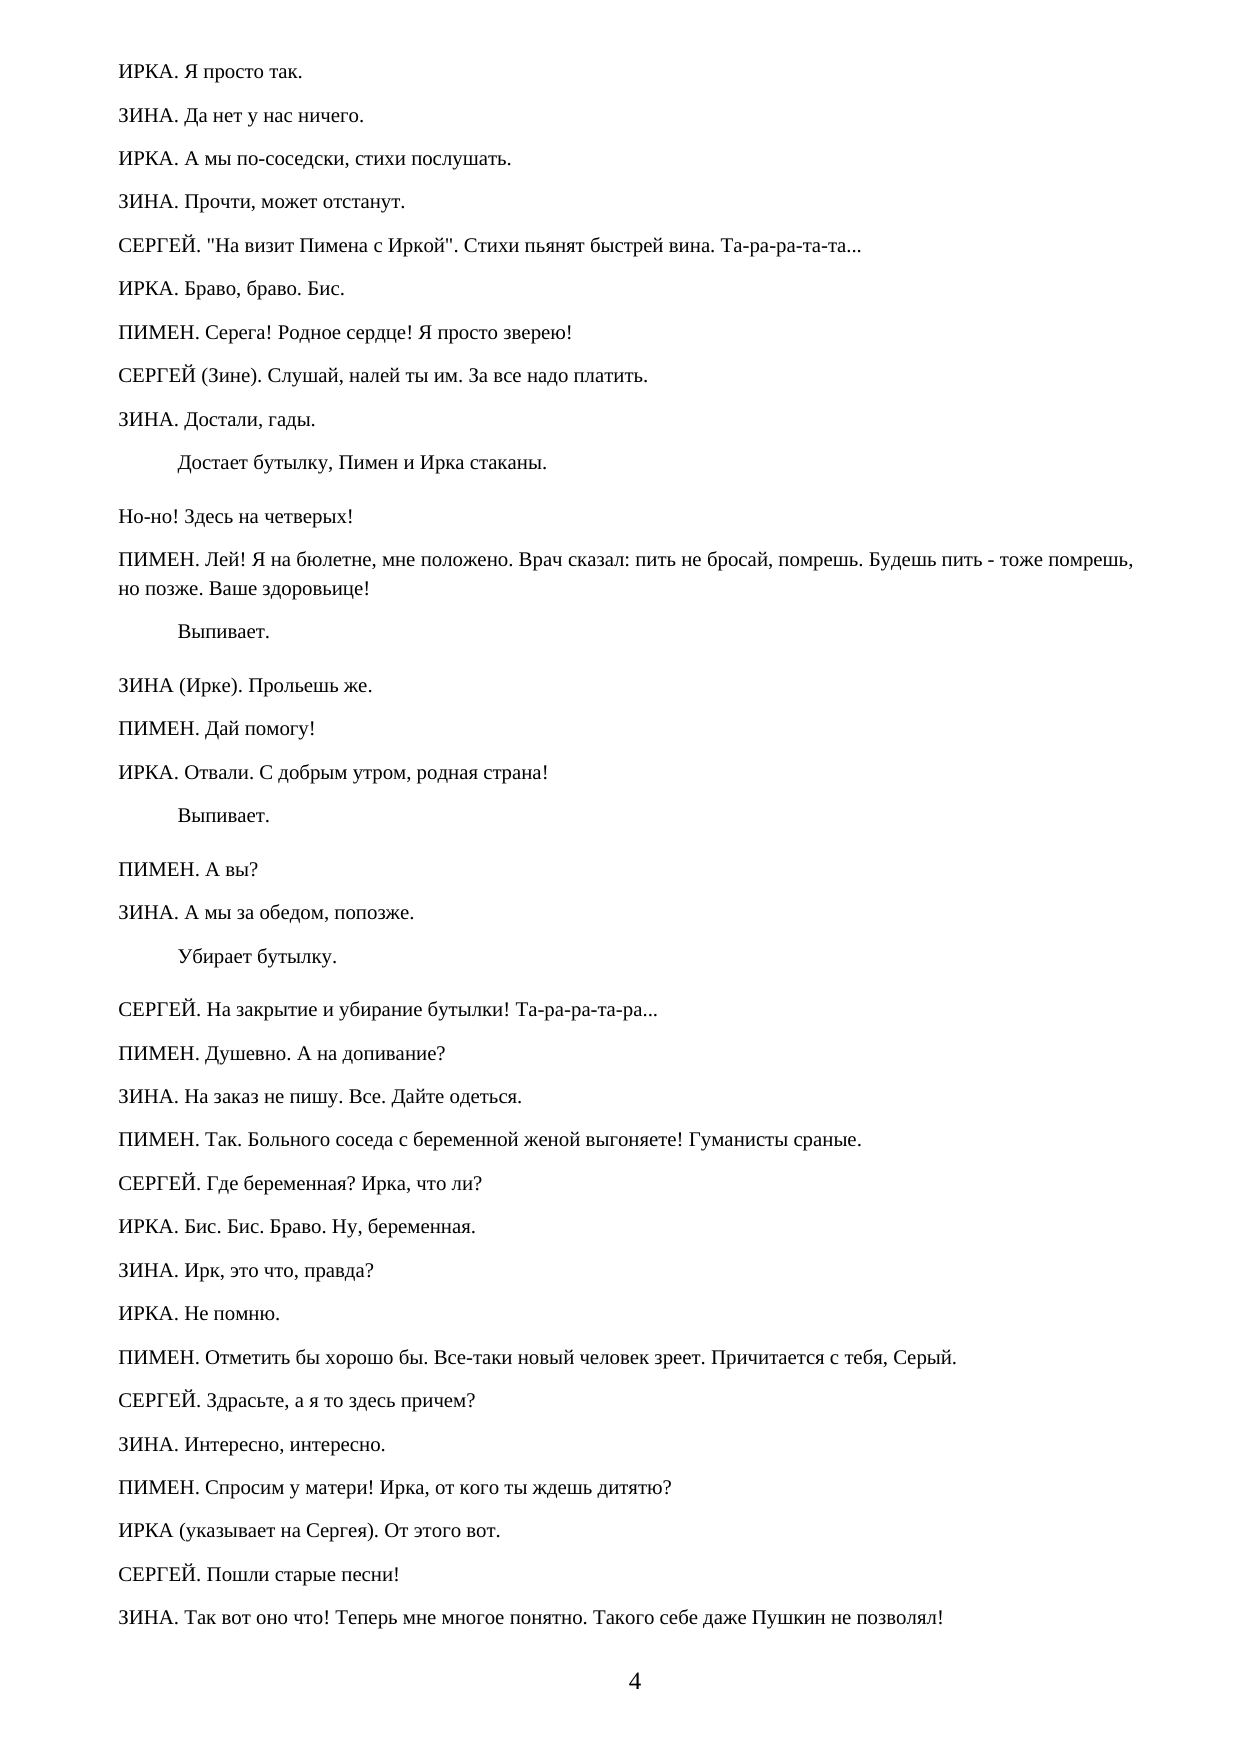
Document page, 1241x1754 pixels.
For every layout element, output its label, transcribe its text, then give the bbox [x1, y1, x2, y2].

text ИРКА. Я просто так. [118, 59, 1152, 83]
text СЕРГЕЙ. Здрасьте, а я то здесь причем? [118, 1388, 1152, 1412]
text СЕРГЕЙ (Зине). Слушай, налей ты им. За все надо платить. [118, 363, 1152, 387]
text ИРКА. Браво, браво. Бис. [118, 276, 1152, 300]
text ПИМЕН. Лей! Я на бюлетне, мне положено. Врач сказал: пить не бросай, помрешь. Будешь пить - тоже помрешь, но позже. Ваше здоровьице! [118, 547, 1152, 600]
text ПИМЕН. Дай помогу! [118, 716, 1152, 740]
text ЗИНА. А мы за обедом, попозже. [118, 900, 1152, 924]
text ИРКА. Бис. Бис. Браво. Ну, беременная. [118, 1214, 1152, 1238]
text Выпивает. [177, 803, 1093, 827]
text СЕРГЕЙ. Где беременная? Ирка, что ли? [118, 1171, 1152, 1195]
text СЕРГЕЙ. "На визит Пимена с Иркой". Стихи пьянят быстрей вина. Та-ра-ра-та-та... [118, 233, 1152, 257]
text ПИМЕН. Серега! Родное сердце! Я просто зверею! [118, 320, 1152, 344]
text ЗИНА (Ирке). Прольешь же. [118, 673, 1152, 697]
text ЗИНА. Достали, гады. [118, 407, 1152, 431]
text ЗИНА. Да нет у нас ничего. [118, 102, 1152, 127]
text ИРКА (указывает на Сергея). От этого вот. [118, 1518, 1152, 1542]
text ЗИНА. Интересно, интересно. [118, 1431, 1152, 1456]
text ЗИНА. Ирк, это что, правда? [118, 1258, 1152, 1282]
text СЕРГЕЙ. На закрытие и убирание бутылки! Та-ра-ра-та-ра... [118, 997, 1152, 1021]
text ИРКА. А мы по-соседски, стихи послушать. [118, 146, 1152, 170]
text Но-но! Здесь на четверых! [118, 503, 1152, 528]
text Достает бутылку, Пимен и Ирка стаканы. [177, 450, 1093, 474]
text ПИМЕН. А вы? [118, 857, 1152, 881]
text ПИМЕН. Отметить бы хорошо бы. Все-таки новый человек зреет. Причитается с тебя, Серый. [118, 1344, 1152, 1369]
text ПИМЕН. Так. Больного соседа с беременной женой выгоняете! Гуманисты сраные. [118, 1127, 1152, 1151]
text Убирает бутылку. [177, 943, 1093, 968]
text СЕРГЕЙ. Пошли старые песни! [118, 1562, 1152, 1586]
text Выпивает. [177, 619, 1093, 643]
text ЗИНА. Так вот оно что! Теперь мне многое понятно. Такого себе даже Пушкин не позволял! [118, 1605, 1152, 1629]
text ИРКА. Отвали. С добрым утром, родная страна! [118, 760, 1152, 784]
text ПИМЕН. Душевно. А на допивание? [118, 1041, 1152, 1064]
text ЗИНА. На заказ не пишу. Все. Дайте одеться. [118, 1084, 1152, 1108]
text ИРКА. Не помню. [118, 1301, 1152, 1325]
text ЗИНА. Прочти, может отстанут. [118, 189, 1152, 213]
text ПИМЕН. Спросим у матери! Ирка, от кого ты ждешь дитятю? [118, 1475, 1152, 1499]
